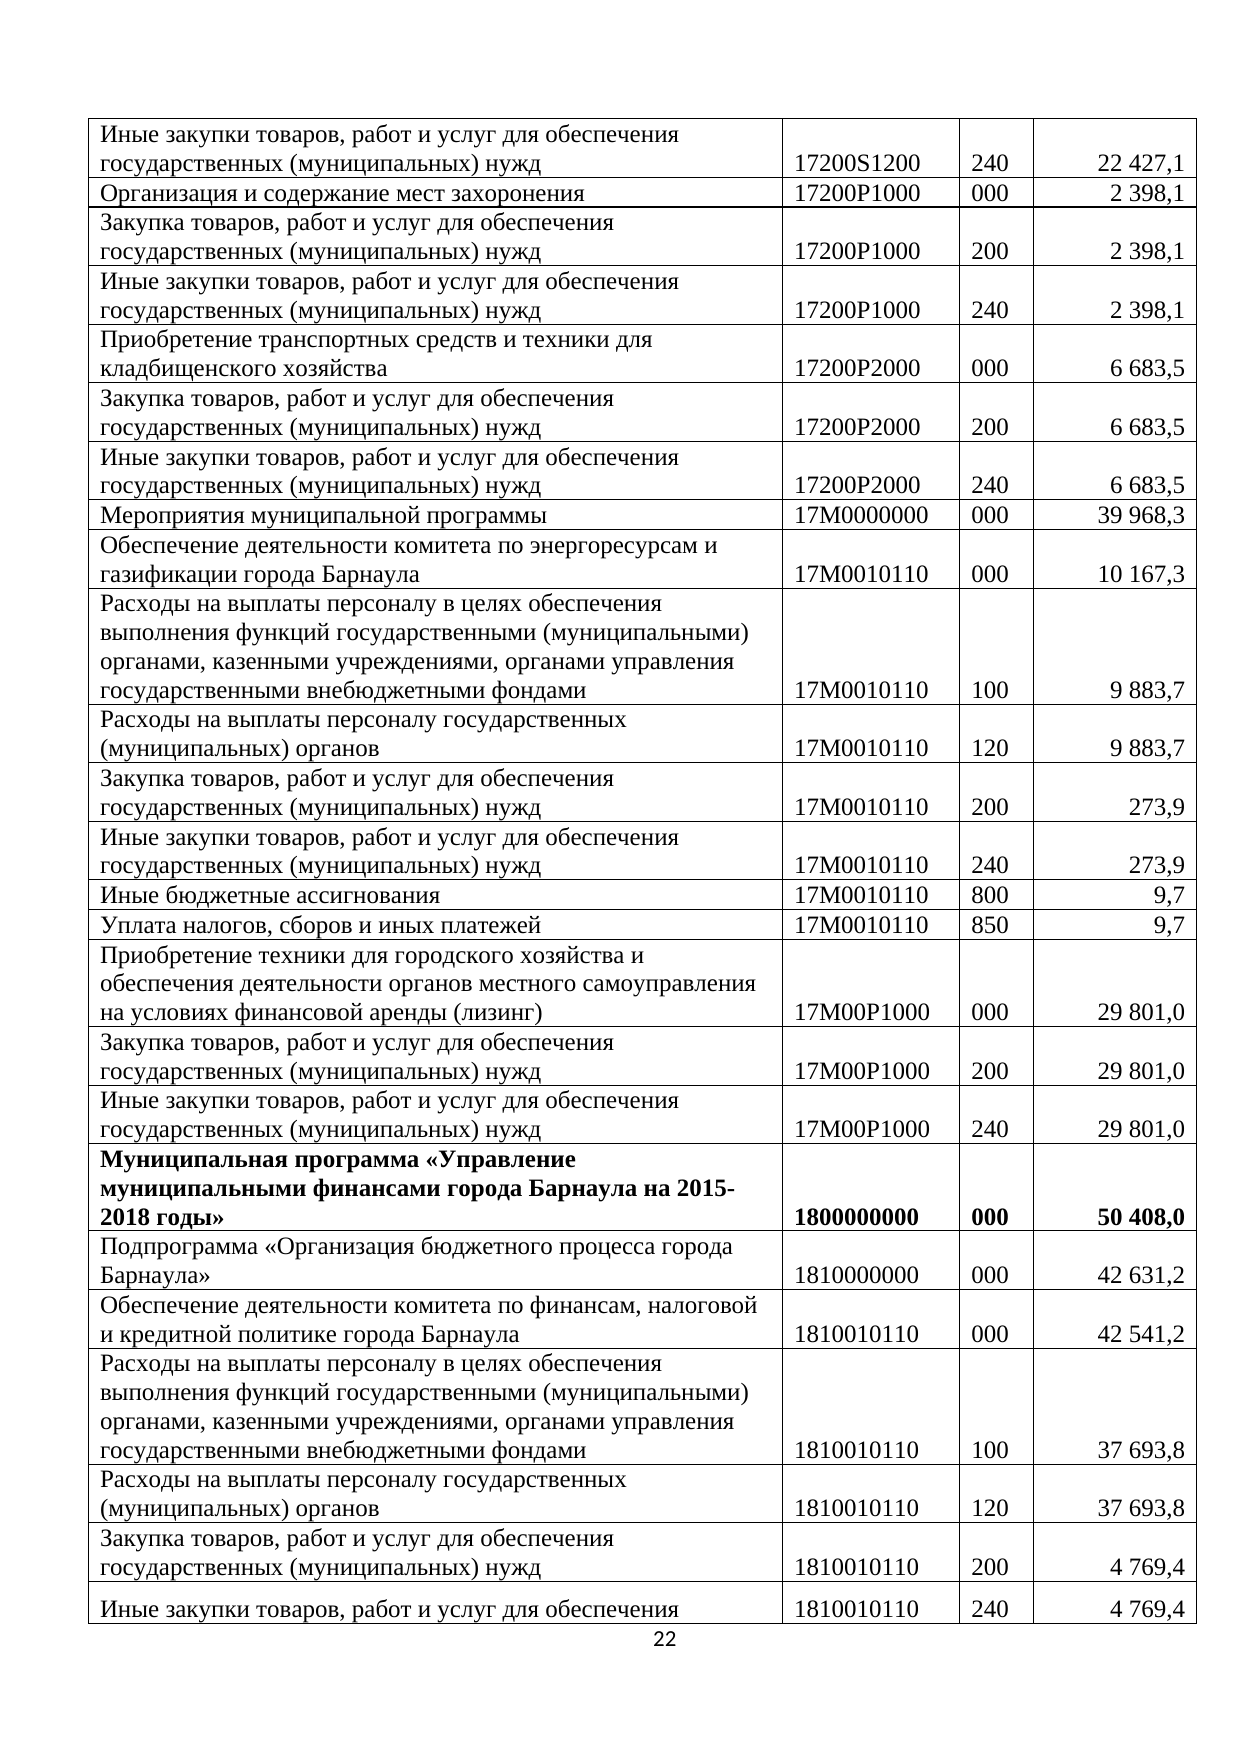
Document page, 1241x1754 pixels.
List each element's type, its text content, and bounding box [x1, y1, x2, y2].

table_cell 9,7 [1034, 910, 1196, 939]
table_cell 10 167,3 [1034, 530, 1196, 587]
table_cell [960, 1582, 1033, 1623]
table_cell 17200S1200 [783, 119, 959, 177]
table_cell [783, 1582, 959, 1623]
table_cell Закупка товаров, работ и услуг для обеспечения государственных (муниципальных) нужд [89, 763, 782, 821]
table_cell 17М0000000 [783, 500, 959, 529]
table_cell 000 [960, 325, 1033, 382]
table_cell Иные закупки товаров, работ и услуг для обеспечения государственных (муниципальных) нужд [89, 1086, 782, 1143]
table_cell Расходы на выплаты персоналу в целях обеспечения выполнения функций государственными (муниципальными) органами, казенными учреждениями, органами управления государственными внебюджетными фондами [89, 589, 782, 703]
table_cell 000 [960, 178, 1033, 206]
table_cell 000 [960, 1144, 1033, 1230]
table_cell 17М0010110 [783, 763, 959, 821]
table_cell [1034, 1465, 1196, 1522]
table_cell 1810000000 [783, 1231, 959, 1289]
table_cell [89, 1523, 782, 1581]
table_cell 39 968,3 [1034, 500, 1196, 529]
table_cell 42 631,2 [1034, 1231, 1196, 1289]
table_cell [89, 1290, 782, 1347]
table_cell 1800000000 [783, 1144, 959, 1230]
table_cell 240 [960, 119, 1033, 177]
table_cell Приобретение транспортных средств и техники для кладбищенского хозяйства [89, 325, 782, 382]
table_cell 17М0010110 [783, 880, 959, 909]
table_cell 17М0010110 [783, 705, 959, 762]
table_cell 273,9 [1034, 822, 1196, 879]
table_cell 6 683,5 [1034, 383, 1196, 441]
table_cell 800 [960, 880, 1033, 909]
table_cell Иные закупки товаров, работ и услуг для обеспечения государственных (муниципальных) нужд [89, 266, 782, 323]
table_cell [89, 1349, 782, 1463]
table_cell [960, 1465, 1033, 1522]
table_cell Уплата налогов, сборов и иных платежей [89, 910, 782, 939]
table_cell 120 [960, 705, 1033, 762]
table_cell 17М0010110 [783, 530, 959, 587]
table_cell 200 [960, 383, 1033, 441]
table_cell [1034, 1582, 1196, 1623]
table_cell 2 398,1 [1034, 178, 1196, 206]
table_cell 200 [960, 1027, 1033, 1084]
table_cell 29 801,0 [1034, 1027, 1196, 1084]
table_cell Мероприятия муниципальной программы [89, 500, 782, 529]
table_cell 17200Р2000 [783, 325, 959, 382]
table_cell 200 [960, 763, 1033, 821]
table_cell Обеспечение деятельности комитета по энергоресурсам и газификации города Барнаула [89, 530, 782, 587]
table_cell Иные закупки товаров, работ и услуг для обеспечения государственных (муниципальных) нужд [89, 442, 782, 499]
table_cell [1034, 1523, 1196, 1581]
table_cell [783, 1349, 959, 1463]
table_cell Приобретение техники для городского хозяйства и обеспечения деятельности органов местного самоуправления на условиях финансовой аренды (лизинг) [89, 940, 782, 1026]
table_cell 100 [960, 589, 1033, 703]
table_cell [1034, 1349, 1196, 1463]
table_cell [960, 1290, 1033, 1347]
table_cell 2 398,1 [1034, 208, 1196, 265]
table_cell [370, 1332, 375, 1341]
table_cell 850 [960, 910, 1033, 939]
table_cell 17М0010110 [783, 589, 959, 703]
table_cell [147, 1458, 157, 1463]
table_cell 29 801,0 [1034, 940, 1196, 1026]
table_cell 17200Р2000 [783, 383, 959, 441]
table_cell 273,9 [1034, 763, 1196, 821]
table_cell 000 [960, 940, 1033, 1026]
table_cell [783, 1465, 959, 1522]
table_cell 240 [960, 442, 1033, 499]
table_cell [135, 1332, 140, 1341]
table_cell Подпрограмма «Организация бюджетного процесса города Барнаула» [89, 1231, 782, 1289]
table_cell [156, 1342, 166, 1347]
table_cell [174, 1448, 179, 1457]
table_cell 17200Р2000 [783, 442, 959, 499]
table_cell 17М0010110 [783, 822, 959, 879]
table_cell Расходы на выплаты персоналу государственных (муниципальных) органов [89, 705, 782, 762]
table_cell 17М00Р1000 [783, 1086, 959, 1143]
table_cell 17200Р1000 [783, 178, 959, 206]
table_cell 17200Р1000 [783, 266, 959, 323]
table_cell Муниципальная программа «Управление муниципальными финансами города Барнаула на 2015-2018 годы» [89, 1144, 782, 1230]
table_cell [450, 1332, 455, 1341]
table_cell 000 [960, 1231, 1033, 1289]
table_cell 9 883,7 [1034, 705, 1196, 762]
table_cell 17М0010110 [783, 910, 959, 939]
table_cell 50 408,0 [1034, 1144, 1196, 1230]
table_cell 9,7 [1034, 880, 1196, 909]
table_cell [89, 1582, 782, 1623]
table_cell Закупка товаров, работ и услуг для обеспечения государственных (муниципальных) нужд [89, 208, 782, 265]
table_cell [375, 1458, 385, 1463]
table_cell 17200Р1000 [783, 208, 959, 265]
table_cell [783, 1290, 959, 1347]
table_cell 240 [960, 822, 1033, 879]
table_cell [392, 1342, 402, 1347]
table_cell 240 [960, 1086, 1033, 1143]
table_cell 17М00Р1000 [783, 1027, 959, 1084]
table_cell Закупка товаров, работ и услуг для обеспечения государственных (муниципальных) нужд [89, 383, 782, 441]
table_cell 000 [960, 530, 1033, 587]
table_cell 000 [960, 500, 1033, 529]
table_cell Организация и содержание мест захоронения [89, 178, 782, 206]
table_cell 29 801,0 [1034, 1086, 1196, 1143]
table_cell 240 [960, 266, 1033, 323]
table_cell 2 398,1 [1034, 266, 1196, 323]
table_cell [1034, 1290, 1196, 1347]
table_cell 17М00Р1000 [783, 940, 959, 1026]
table_cell 6 683,5 [1034, 325, 1196, 382]
table_cell Иные бюджетные ассигнования [89, 880, 782, 909]
table_cell Иные закупки товаров, работ и услуг для обеспечения государственных (муниципальных) нужд [89, 822, 782, 879]
table_cell 22 427,1 [1034, 119, 1196, 177]
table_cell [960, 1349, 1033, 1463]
table_cell 200 [960, 208, 1033, 265]
table_cell 6 683,5 [1034, 442, 1196, 499]
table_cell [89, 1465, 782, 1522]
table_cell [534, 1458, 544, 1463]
table_cell Иные закупки товаров, работ и услуг для обеспечения государственных (муниципальных) нужд [89, 119, 782, 177]
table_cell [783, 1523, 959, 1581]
table_cell Закупка товаров, работ и услуг для обеспечения государственных (муниципальных) нужд [89, 1027, 782, 1084]
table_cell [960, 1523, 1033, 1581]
table_cell 9 883,7 [1034, 589, 1196, 703]
